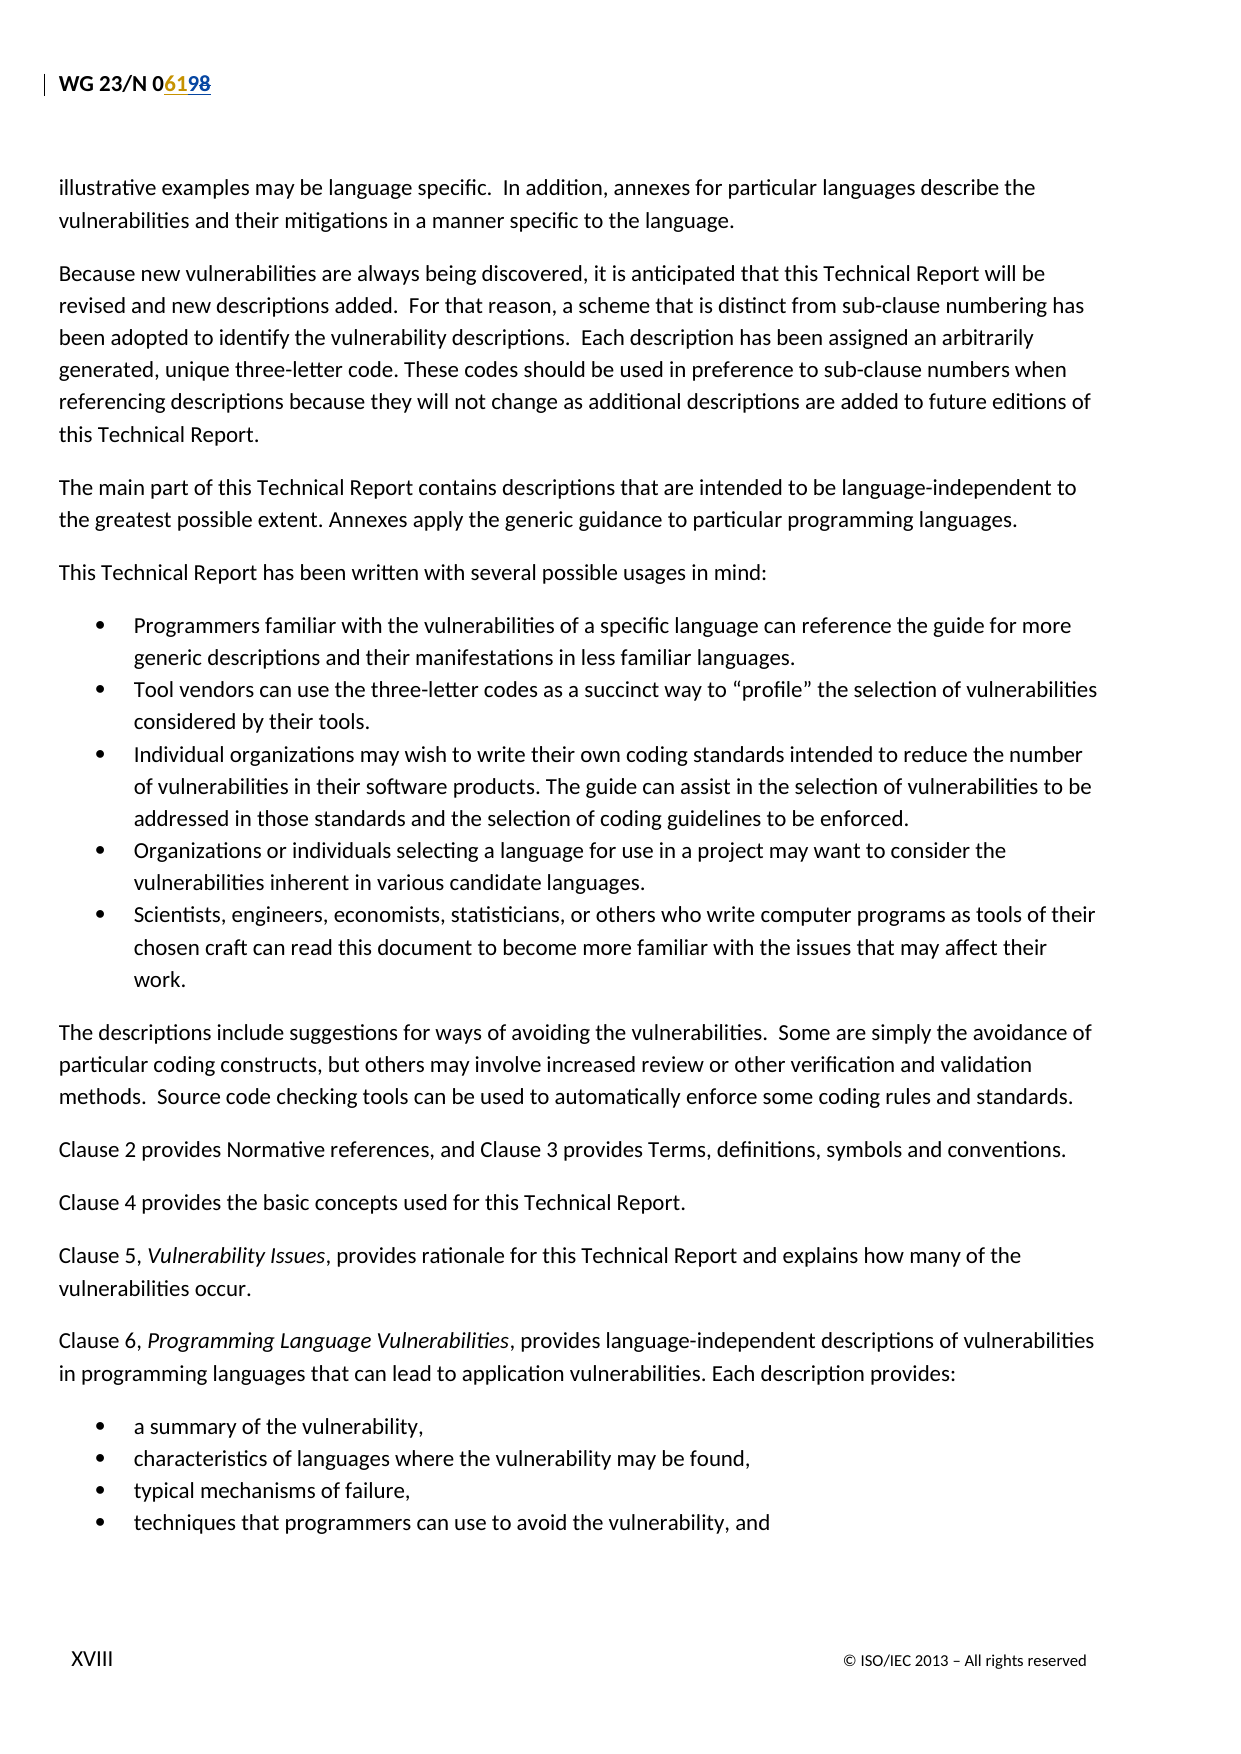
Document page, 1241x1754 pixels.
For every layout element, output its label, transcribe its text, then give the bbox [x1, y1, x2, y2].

list Programmers familiar with the vulnerabilities of a specific language can reference the guide for more generic descriptions and their manifestations in less familiar languages. [96, 611, 1099, 671]
text Clause 4 provides the basic concepts used for this Technical Report. [58, 1188, 1099, 1216]
list characteristics of languages where the vulnerability may be found, [96, 1444, 1099, 1472]
list Scientists, engineers, economists, statisticians, or others who write computer programs as tools of their chosen craft can read this document to become more familiar with the issues that may affect their work. [96, 901, 1099, 993]
text This Technical Report has been written with several possible usages in mind: [58, 558, 1099, 586]
list a summary of the vulnerability, [96, 1412, 1099, 1440]
list Tool vendors can use the three-letter codes as a succinct way to “profile” the selection of vulnerabilities considered by their tools. [96, 675, 1099, 736]
text Clause 2 provides Normative references, and Clause 3 provides Terms, definitions, symbols and conventions. [58, 1135, 1099, 1163]
list Individual organizations may wish to write their own coding standards intended to reduce the number of vulnerabilities in their software products. The guide can assist in the selection of vulnerabilities to be addressed in those standards and the selection of coding guidelines to be enforced. [96, 740, 1099, 832]
text Clause 5, Vulnerability Issues, provides rationale for this Technical Report and explains how many of the vulnerabilities occur. [58, 1241, 1099, 1302]
text Clause 6, Programming Language Vulnerabilities, provides language-independent descriptions of vulnerabilities in programming languages that can lead to application vulnerabilities. Each description provides: [58, 1327, 1099, 1387]
text Because new vulnerabilities are always being discovered, it is anticipated that this Technical Report will be revised and new descriptions added. For that reason, a scheme that is distinct from sub-clause numbering has been adopted to identify the vulnerability descriptions. Each description has been assigned an arbitrarily generated, unique three-letter code. These codes should be used in preference to sub-clause numbers when referencing descriptions because they will not change as additional descriptions are added to future editions of this Technical Report. [58, 259, 1099, 448]
list Organizations or individuals selecting a language for use in a project may want to consider the vulnerabilities inherent in various candidate languages. [96, 836, 1099, 896]
list typical mechanisms of failure, [96, 1476, 1099, 1504]
text The main part of this Technical Report contains descriptions that are intended to be language-independent to the greatest possible extent. Annexes apply the generic guidance to particular programming languages. [58, 473, 1099, 533]
list techniques that programmers can use to avoid the vulnerability, and [96, 1508, 1099, 1536]
text The descriptions include suggestions for ways of avoiding the vulnerabilities. Some are simply the avoidance of particular coding constructs, but others may involve increased review or other verification and validation methods. Source code checking tools can be used to automatically enforce some coding rules and standards. [58, 1018, 1099, 1110]
